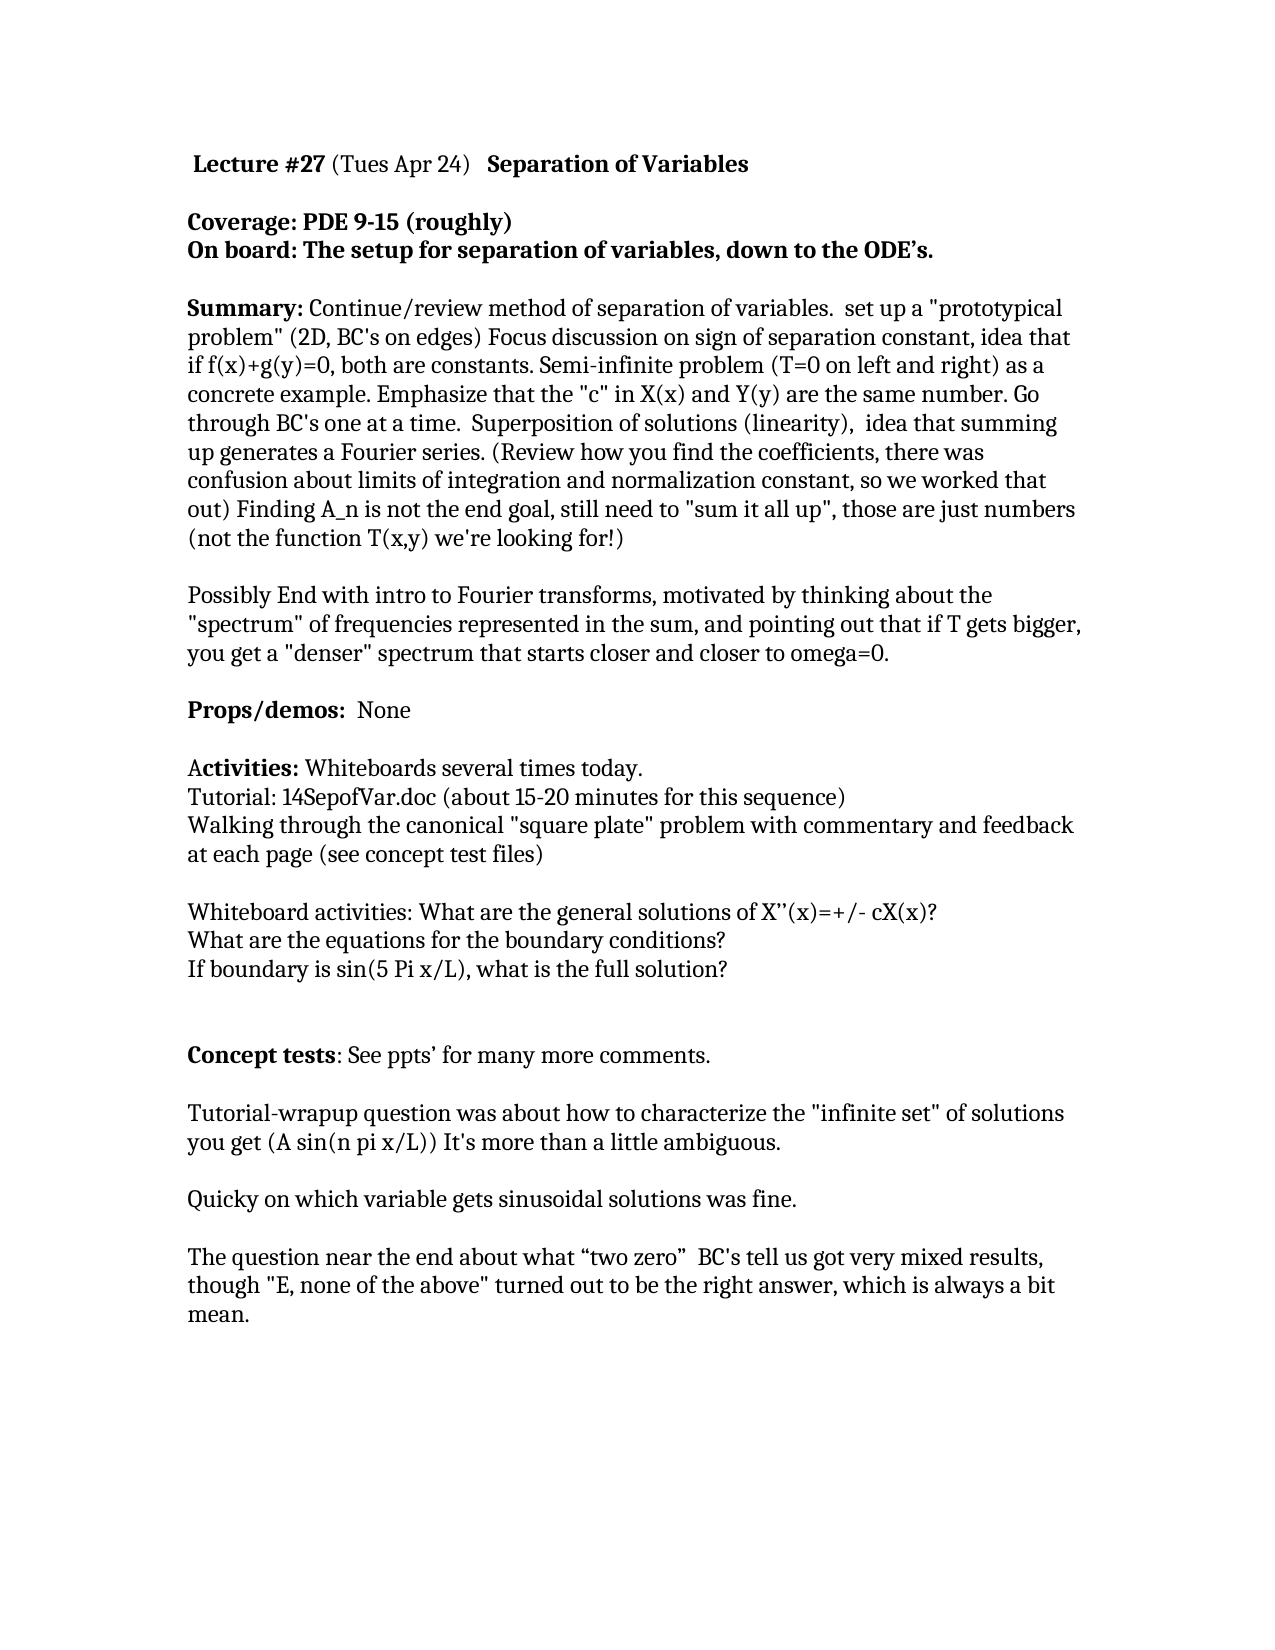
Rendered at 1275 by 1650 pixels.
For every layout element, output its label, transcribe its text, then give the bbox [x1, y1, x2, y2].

text Lecture # (Tues Apr 24) Separation of Variables [187, 150, 1087, 179]
text On board: The setup for separation of variables, down to the ODE’s. Summary: Continue/review method of separation of variables. set up a "prototypical problem" (2D, BC's on edges) Focus discussion on sign of separation constant, idea that if f(x)+g(y)=0, both are constants. Semi-infinite problem (T=0 on left and right) as a concrete example. Emphasize that the "c" in X(x) and Y(y) are the same number. Go through BC's one at a time. Superposition of solutions (linearity), idea that summing up generates a Fourier series. (Review how you find the coefficients, there was confusion about limits of integration and normalization constant, so we worked that out) Finding A_n is not the end goal, still need to "sum it all up", those are just numbers (not the function T(x,y) we're looking for!) [187, 236, 1087, 552]
text Possibly End with intro to Fourier transforms, motivated by thinking about the "spectrum" of frequencies represented in the sum, and pointing out that if T gets bigger, you get a "denser" spectrum that starts closer and closer to omega=0. [187, 581, 1087, 667]
text Props/demos: None [187, 696, 1087, 725]
text If boundary is sin(5 Pi x/L), what is the full solution? [187, 955, 1087, 984]
text What are the equations for the boundary conditions? [187, 926, 1087, 955]
text The question near the end about what “two zero” BC's tell us got very mixed results, though "E, none of the above" turned out to be the right answer, which is always a bit mean. [187, 1242, 1087, 1329]
text Tutorial: 14SepofVar.doc (about 15-20 minutes for this sequence) [187, 782, 1087, 811]
text Quicky on which variable gets sinusoidal solutions was fine. [187, 1185, 1087, 1214]
text Activities: Whiteboards several times today. [187, 754, 1087, 782]
text Whiteboard activities: What are the general solutions of X’’(x)=+/- cX(x)? [187, 897, 1087, 926]
text Tutorial-wrapup question was about how to characterize the "infinite set" of solutions you get (A sin(n pi x/L)) It's more than a little ambiguous. [187, 1099, 1087, 1156]
text Concept tests: See ppts’ for many more comments. [187, 1041, 1087, 1070]
text Walking through the canonical "square plate" problem with commentary and feedback at each page (see concept test files) [187, 811, 1087, 869]
text Coverage: PDE 9-15 (roughly) [187, 207, 1087, 236]
